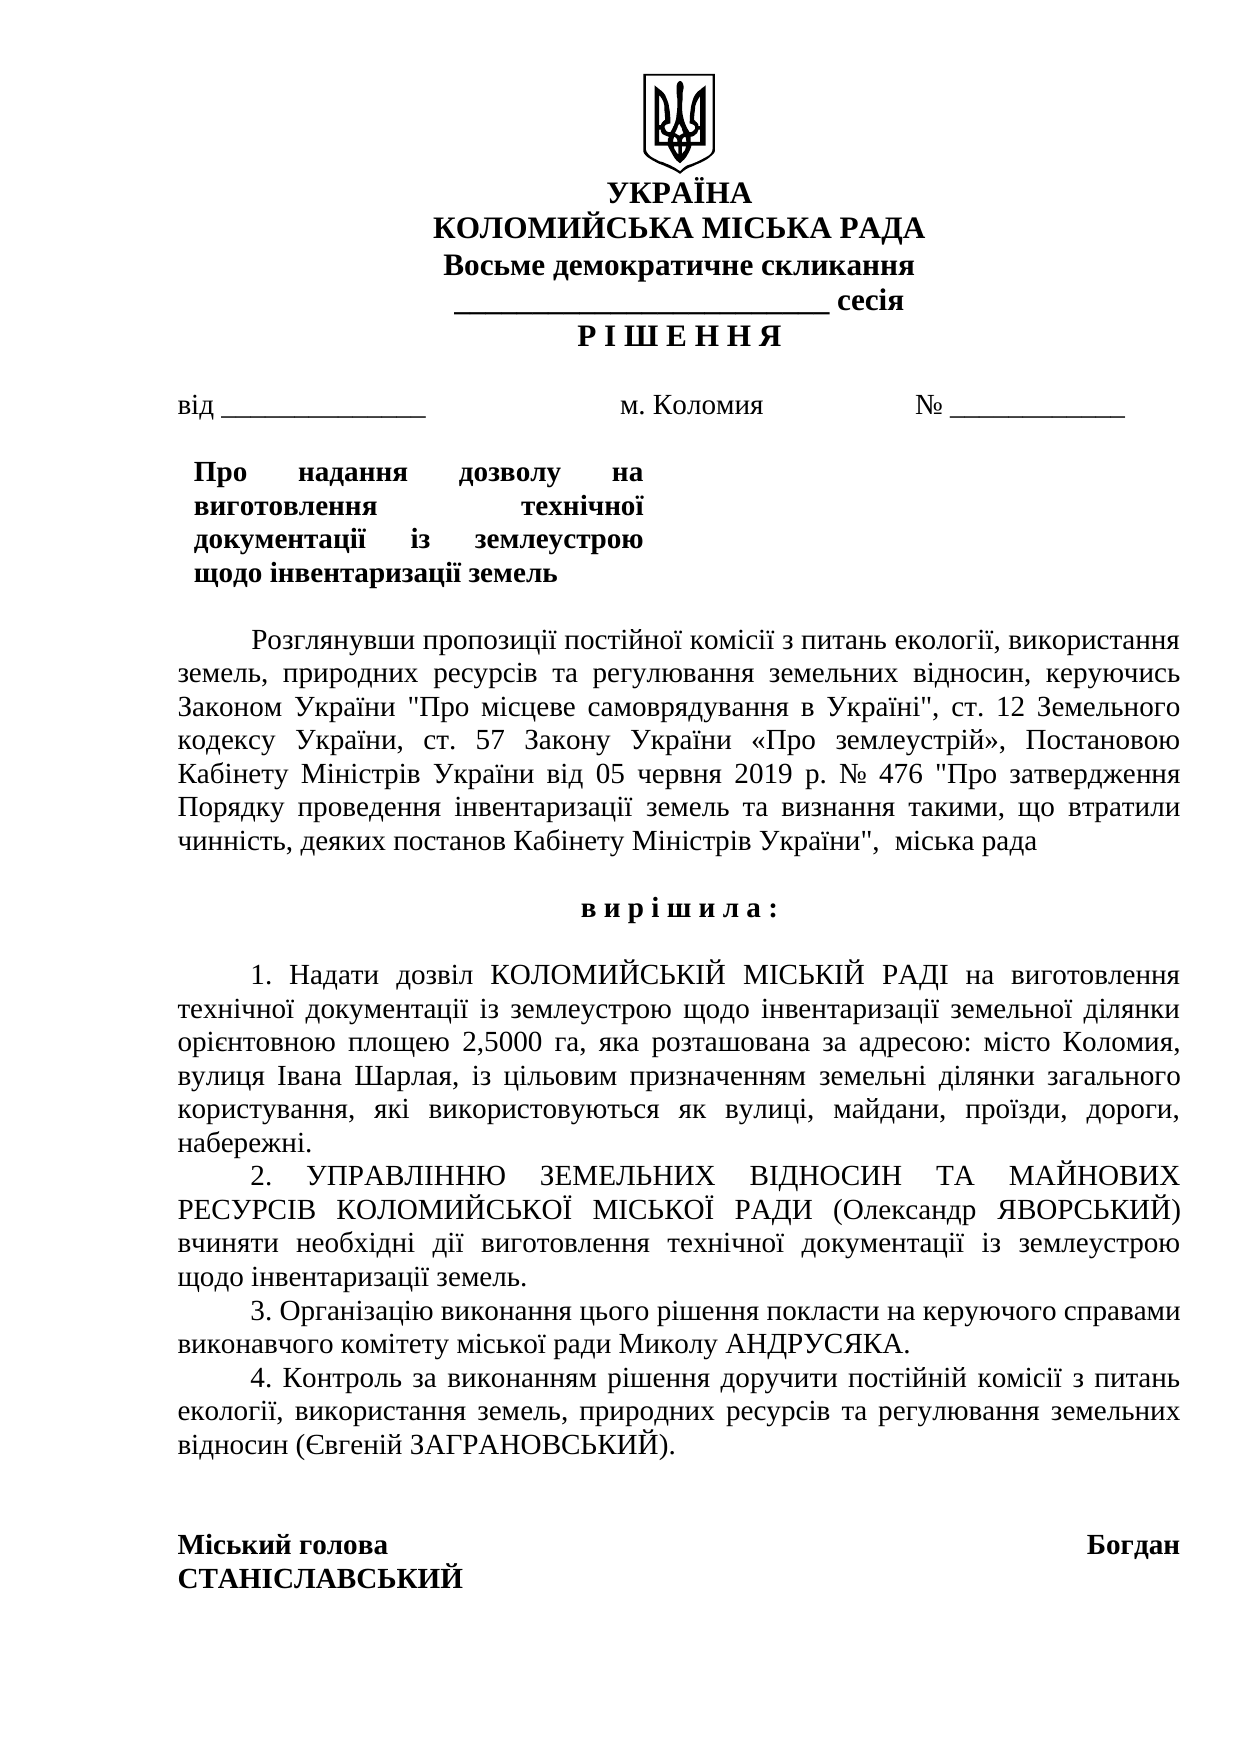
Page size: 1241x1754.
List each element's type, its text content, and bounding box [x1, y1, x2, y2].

text 4. Контроль за виконанням рішення доручити постійній комісії з питань екології, використання земель, природних ресурсів та регулювання земельних відносин (Євгеній ЗАГРАНОВСЬКИЙ). [177, 1360, 1181, 1460]
text Восьме демократичне скликання [177, 246, 1181, 282]
text 1. Надати дозвіл КОЛОМИЙСЬКІЙ МІСЬКІЙ РАДІ на виготовлення технічної документації із землеустрою щодо інвентаризації земельної ділянки орієнтовною площею 2,5000 га, яка розташована за адресою: місто Коломия, вулиця Івана Шарлая, із цільовим призначенням земельні ділянки загального користування, які використовуються як вулиці, майдани, проїзди, дороги, набережні. [177, 957, 1181, 1158]
text 3. Організацію виконання цього рішення покласти на керуючого справами виконавчого комітету міської ради Миколу АНДРУСЯКА. [177, 1293, 1181, 1360]
text ________________________ сесія [177, 282, 1181, 318]
text Р І Ш Е Н Н Я [177, 318, 1181, 353]
text Розглянувши пропозиції постійної комісії з питань екології, використання земель, природних ресурсів та регулювання земельних відносин, керуючись Законом України "Про місцеве самоврядування в Україні", ст. 12 Земельного кодексу України, ст. 57 Закону України «Про землеустрій», Постановою Кабінету Міністрів України від 05 червня 2019 р. № 476 "Про затвердження Порядку проведення інвентаризації земель та визнання такими, що втратили чинність, деяких постанов Кабінету Міністрів України", міська рада [177, 622, 1181, 823]
text Міський голова Богдан СТАНІСЛАВСЬКИЙ [177, 1527, 1181, 1594]
text в и р і ш и л а : [177, 890, 1181, 924]
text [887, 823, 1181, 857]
text КОЛОМИЙСЬКА МІСЬКА РАДА [177, 210, 1181, 246]
table_header Про надання дозволу на виготовлення технічної документації із землеустрою щодо інвентаризації земель [189, 454, 650, 588]
text 2. УПРАВЛІННЮ ЗЕМЕЛЬНИХ ВІДНОСИН ТА МАЙНОВИХ РЕСУРСІВ КОЛОМИЙСЬКОЇ МІСЬКОЇ РАДИ (Олександр ЯВОРСЬКИЙ) вчиняти необхідні дії виготовлення технічної документації із землеустрою щодо інвентаризації земель. [177, 1158, 1181, 1293]
text від ______________ м. Коломия № ____________ [177, 387, 1181, 421]
text УКРАЇНА [177, 174, 1181, 210]
